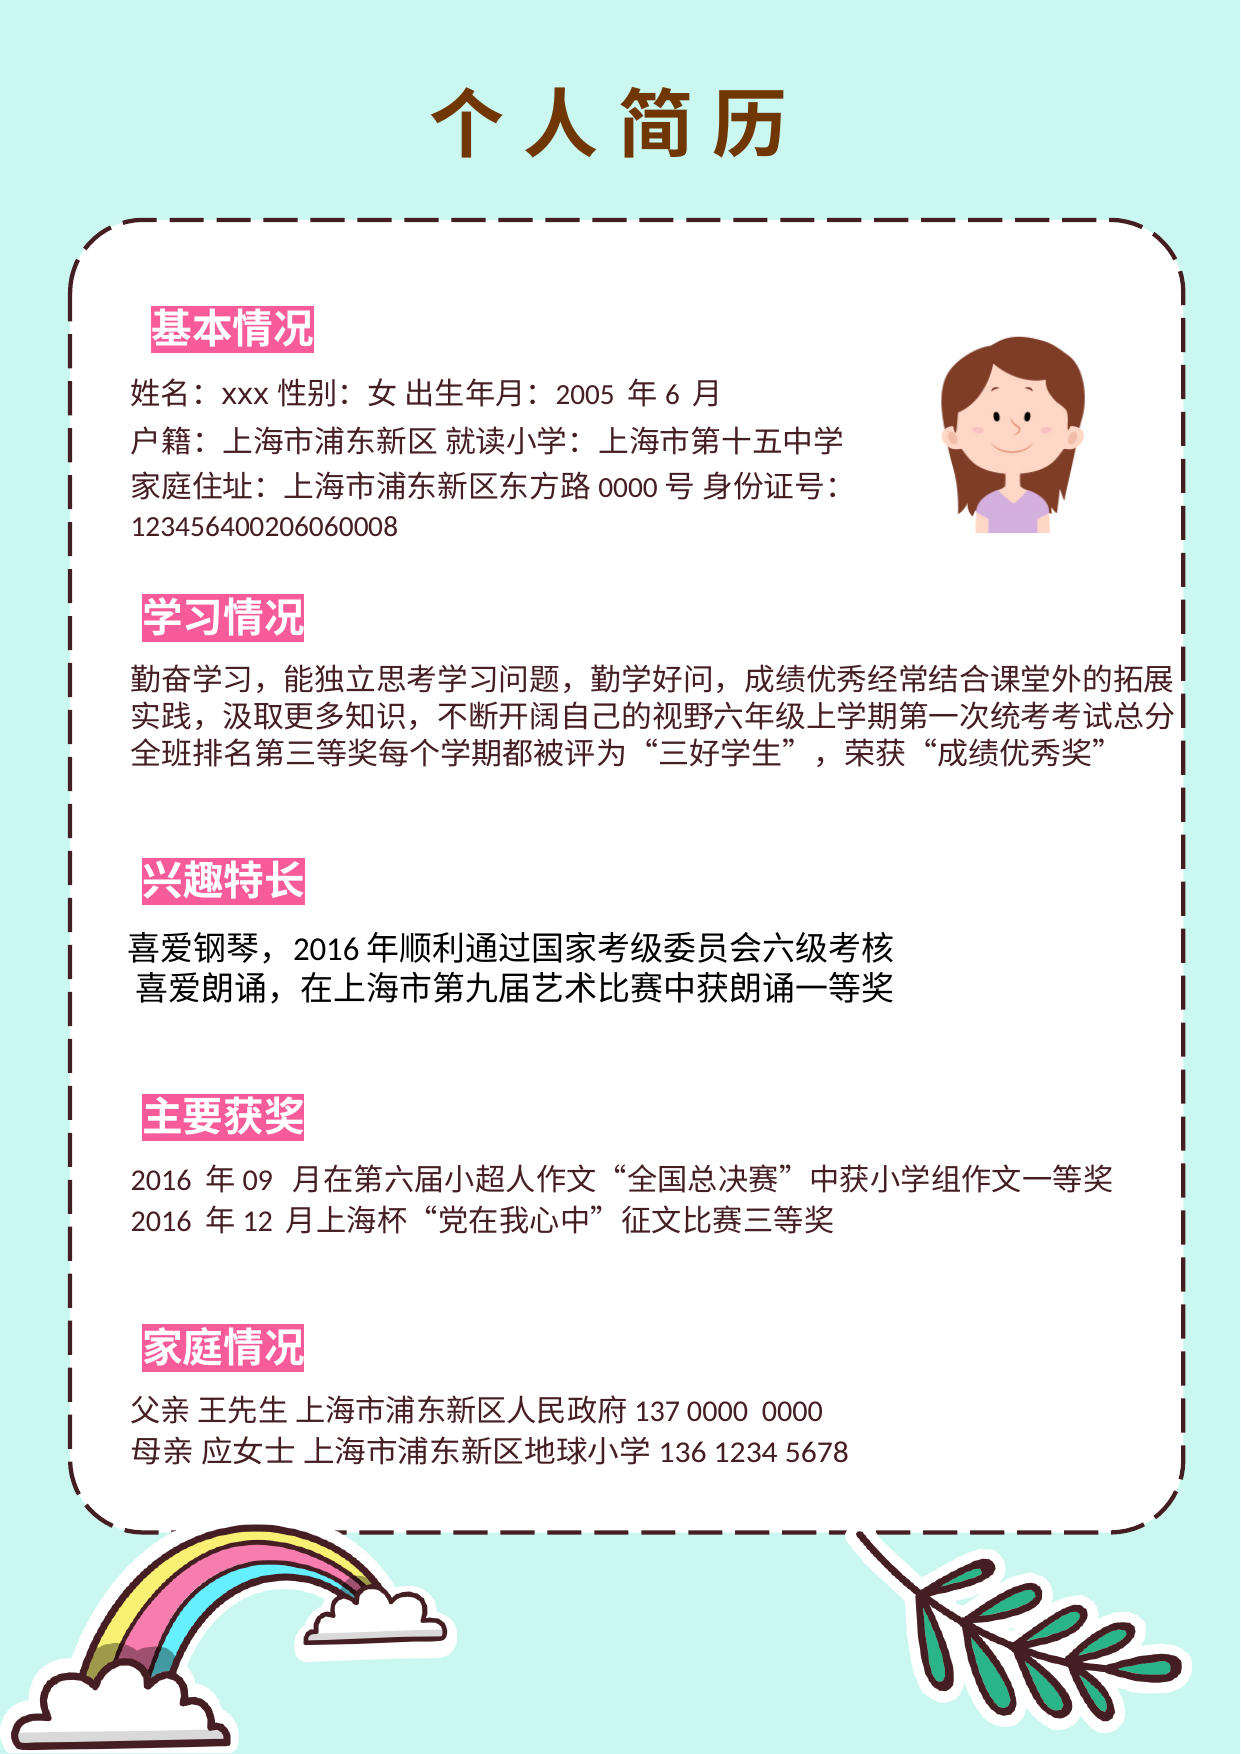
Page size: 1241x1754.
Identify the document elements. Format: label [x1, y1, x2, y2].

picture [893, 298, 1129, 533]
picture [845, 1520, 1192, 1733]
picture [0, 1510, 457, 1753]
